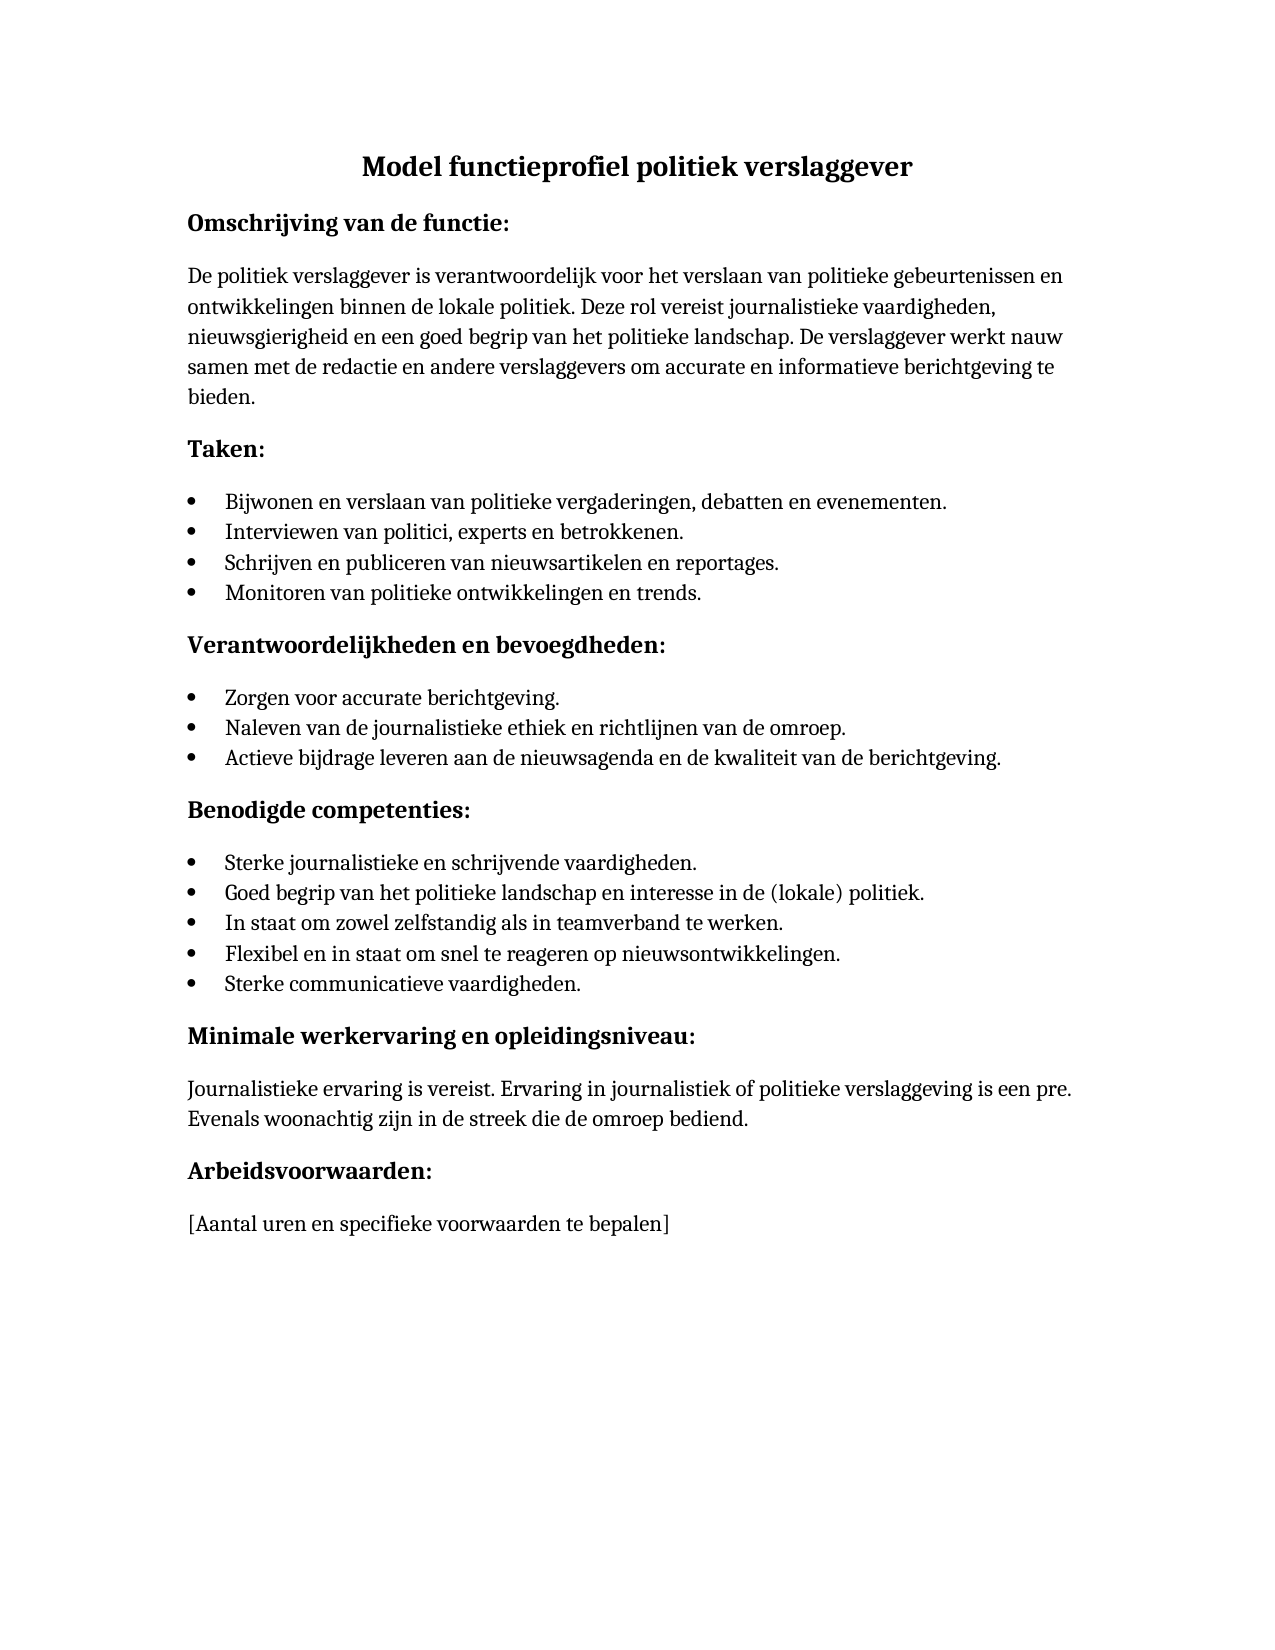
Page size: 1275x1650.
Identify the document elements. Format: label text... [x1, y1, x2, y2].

text [Aantal uren en specifieke voorwaarden te bepalen] [187, 1211, 1087, 1237]
text Arbeidsvoorwaarden: [187, 1157, 1087, 1186]
text Verantwoordelijkheden en bevoegdheden: [187, 631, 1087, 659]
list Naleven van de journalistieke ethiek en richtlijnen van de omroep. [187, 715, 1087, 741]
list Schrijven en publiceren van nieuwsartikelen en reportages. [187, 549, 1087, 576]
list Actieve bijdrage leveren aan de nieuwsagenda en de kwaliteit van de berichtgeving. [187, 745, 1087, 771]
list In staat om zowel zelfstandig als in teamverband te werken. [187, 910, 1087, 937]
list Goed begrip van het politieke landschap en interesse in de (lokale) politiek. [187, 880, 1087, 906]
text Taken: [187, 435, 1087, 464]
list Flexibel en in staat om snel te reageren op nieuwsontwikkelingen. [187, 940, 1087, 967]
text Benodigde competenties: [187, 796, 1087, 825]
text Model functieprofiel politiek verslaggever [187, 150, 1087, 183]
list Monitoren van politieke ontwikkelingen en trends. [187, 579, 1087, 606]
text Omschrijving van de functie: [187, 209, 1087, 238]
list Interviewen van politici, experts en betrokkenen. [187, 519, 1087, 546]
list Sterke communicatieve vaardigheden. [187, 971, 1087, 997]
list Zorgen voor accurate berichtgeving. [187, 684, 1087, 711]
text Journalistieke ervaring is vereist. Ervaring in journalistiek of politieke verslaggeving is een pre. Evenals woonachtig zijn in de streek die de omroep bediend. [187, 1076, 1087, 1132]
text Minimale werkervaring en opleidingsniveau: [187, 1022, 1087, 1050]
text De politiek verslaggever is verantwoordelijk voor het verslaan van politieke gebeurtenissen en ontwikkelingen binnen de lokale politiek. Deze rol vereist journalistieke vaardigheden, nieuwsgierigheid en een goed begrip van het politieke landschap. De verslaggever werkt nauw samen met de redactie en andere verslaggevers om accurate en informatieve berichtgeving te bieden. [187, 263, 1087, 410]
list Bijwonen en verslaan van politieke vergaderingen, debatten en evenementen. [187, 489, 1087, 515]
list Sterke journalistieke en schrijvende vaardigheden. [187, 850, 1087, 876]
